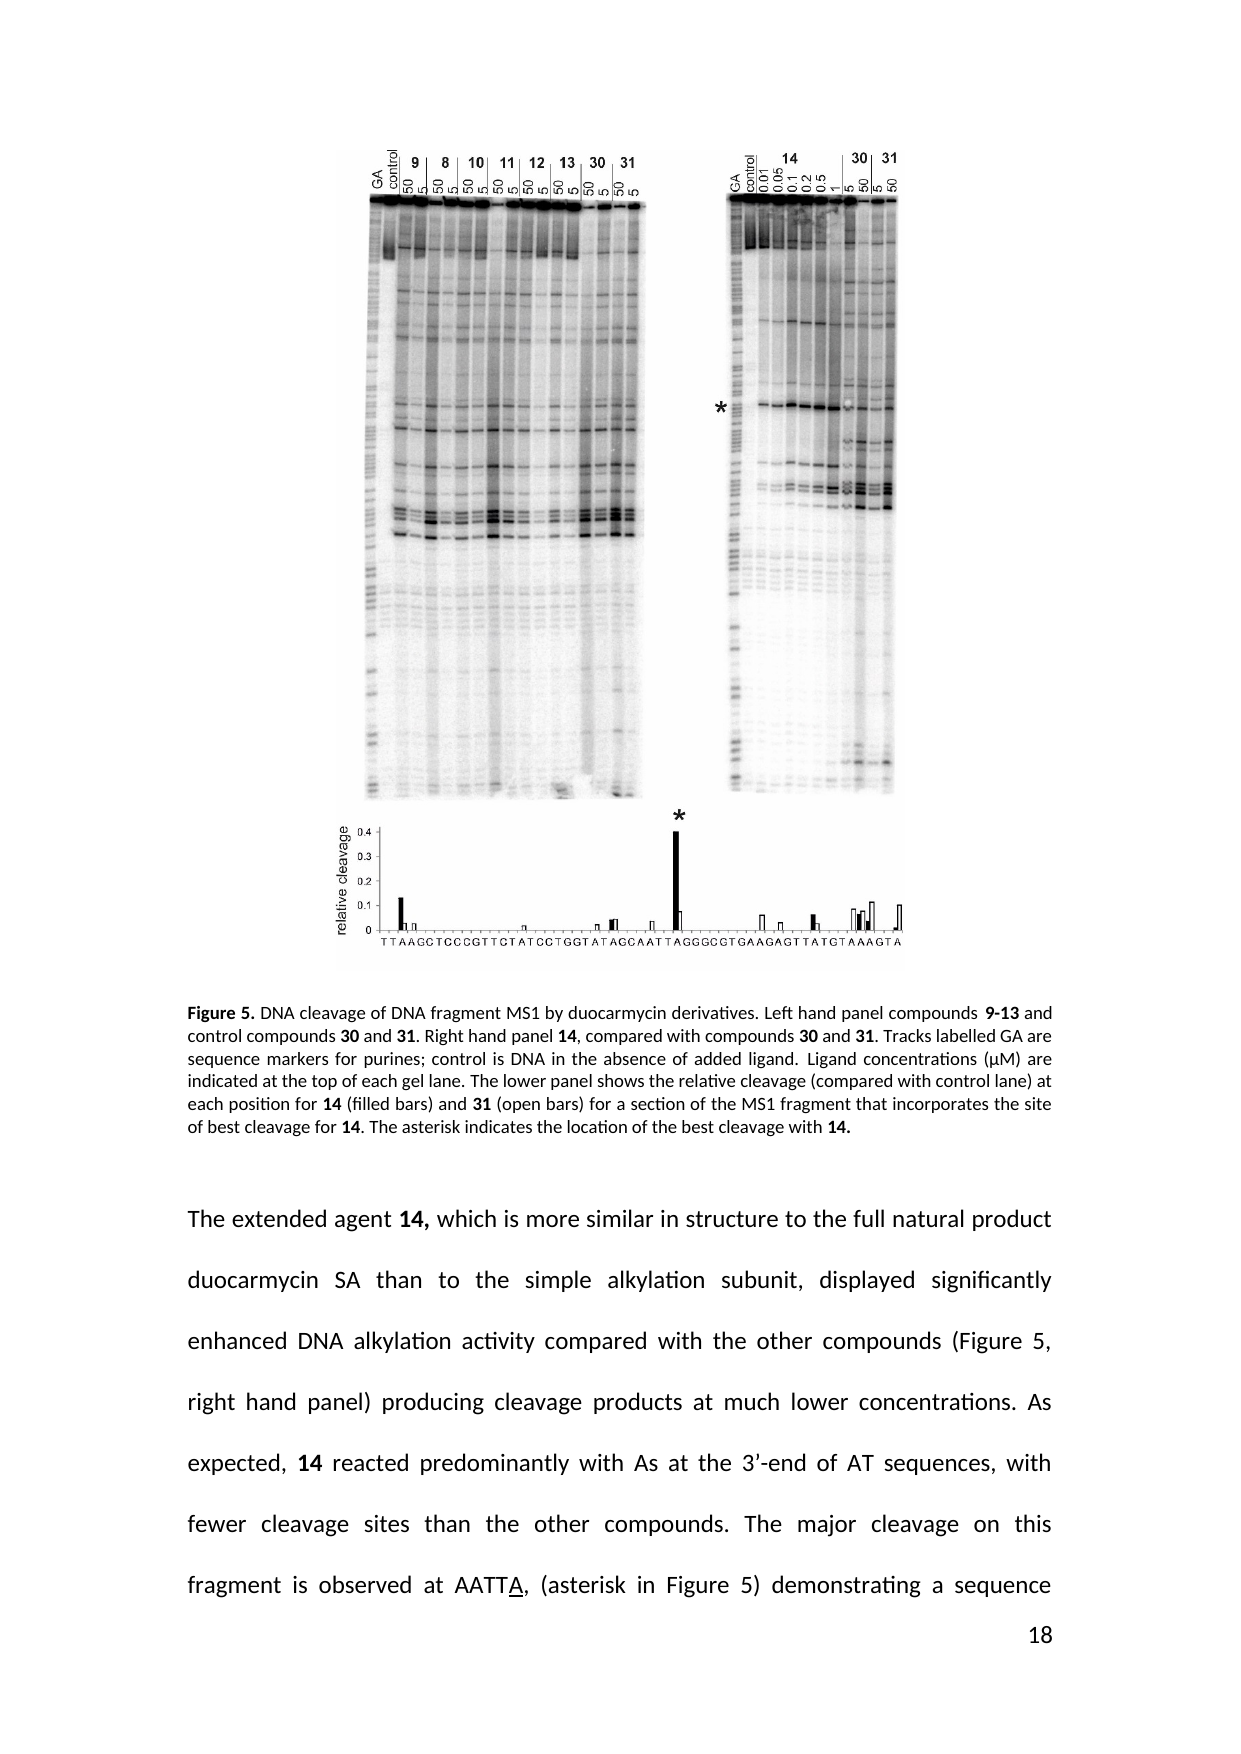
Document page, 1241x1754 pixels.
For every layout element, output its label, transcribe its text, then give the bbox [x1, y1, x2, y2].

picture [335, 150, 905, 971]
text Figure 5. DNA cleavage of DNA fragment MS1 by duocarmycin derivatives. Left hand panel compounds 9-13 and control compounds 30 and 31. Right hand panel 14, compared with compounds 30 and 31. Tracks labelled GA are sequence markers for purines; control is DNA in the absence of added ligand. Ligand concentrations (µM) are indicated at the top of each gel lane. The lower panel shows the relative cleavage (compared with control lane) at each position for 14 (filled bars) and 31 (open bars) for a section of the MS1 fragment that incorporates the site of best cleavage for 14. The asterisk indicates the location of the best cleavage with 14. [187, 1001, 1053, 1138]
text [187, 1203, 1053, 1600]
